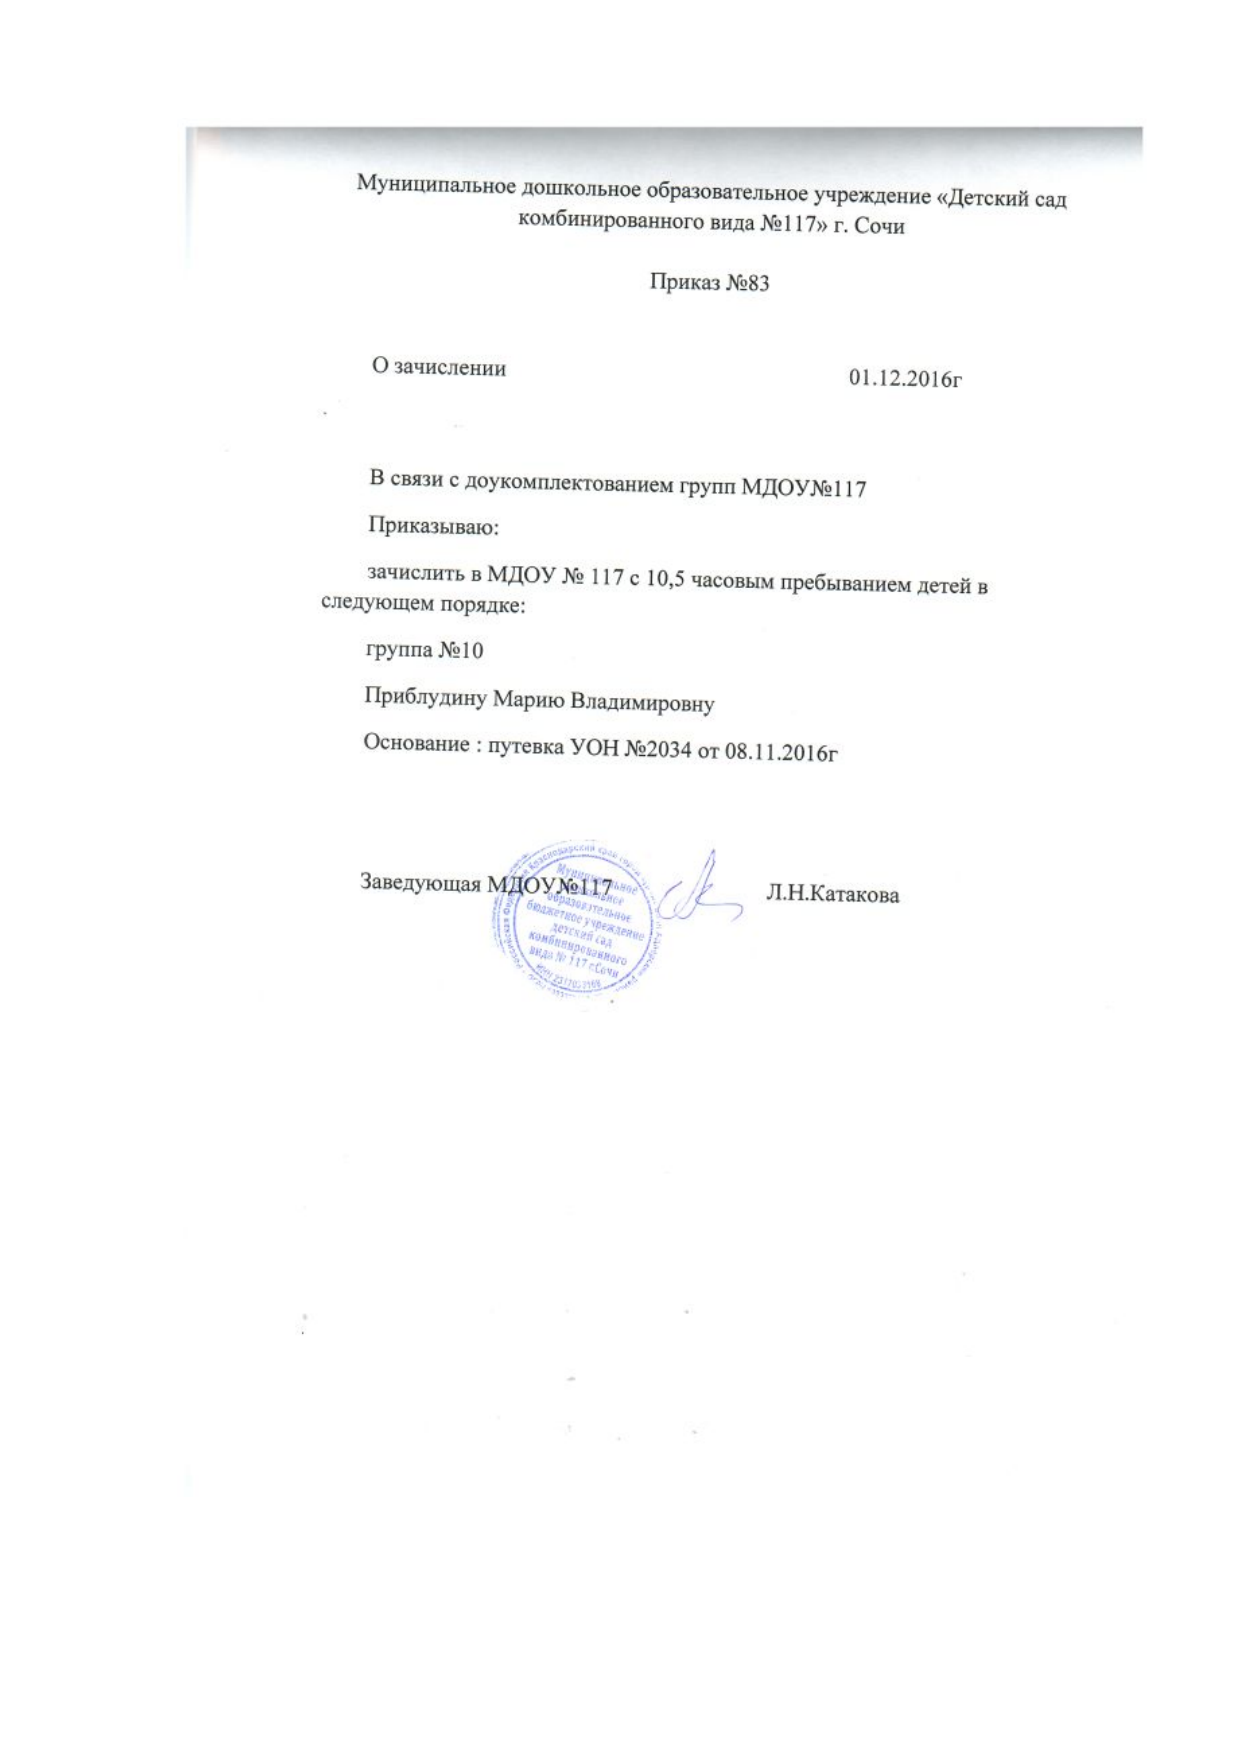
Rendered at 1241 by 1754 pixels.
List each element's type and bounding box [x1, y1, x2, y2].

picture [177, 118, 1152, 1497]
